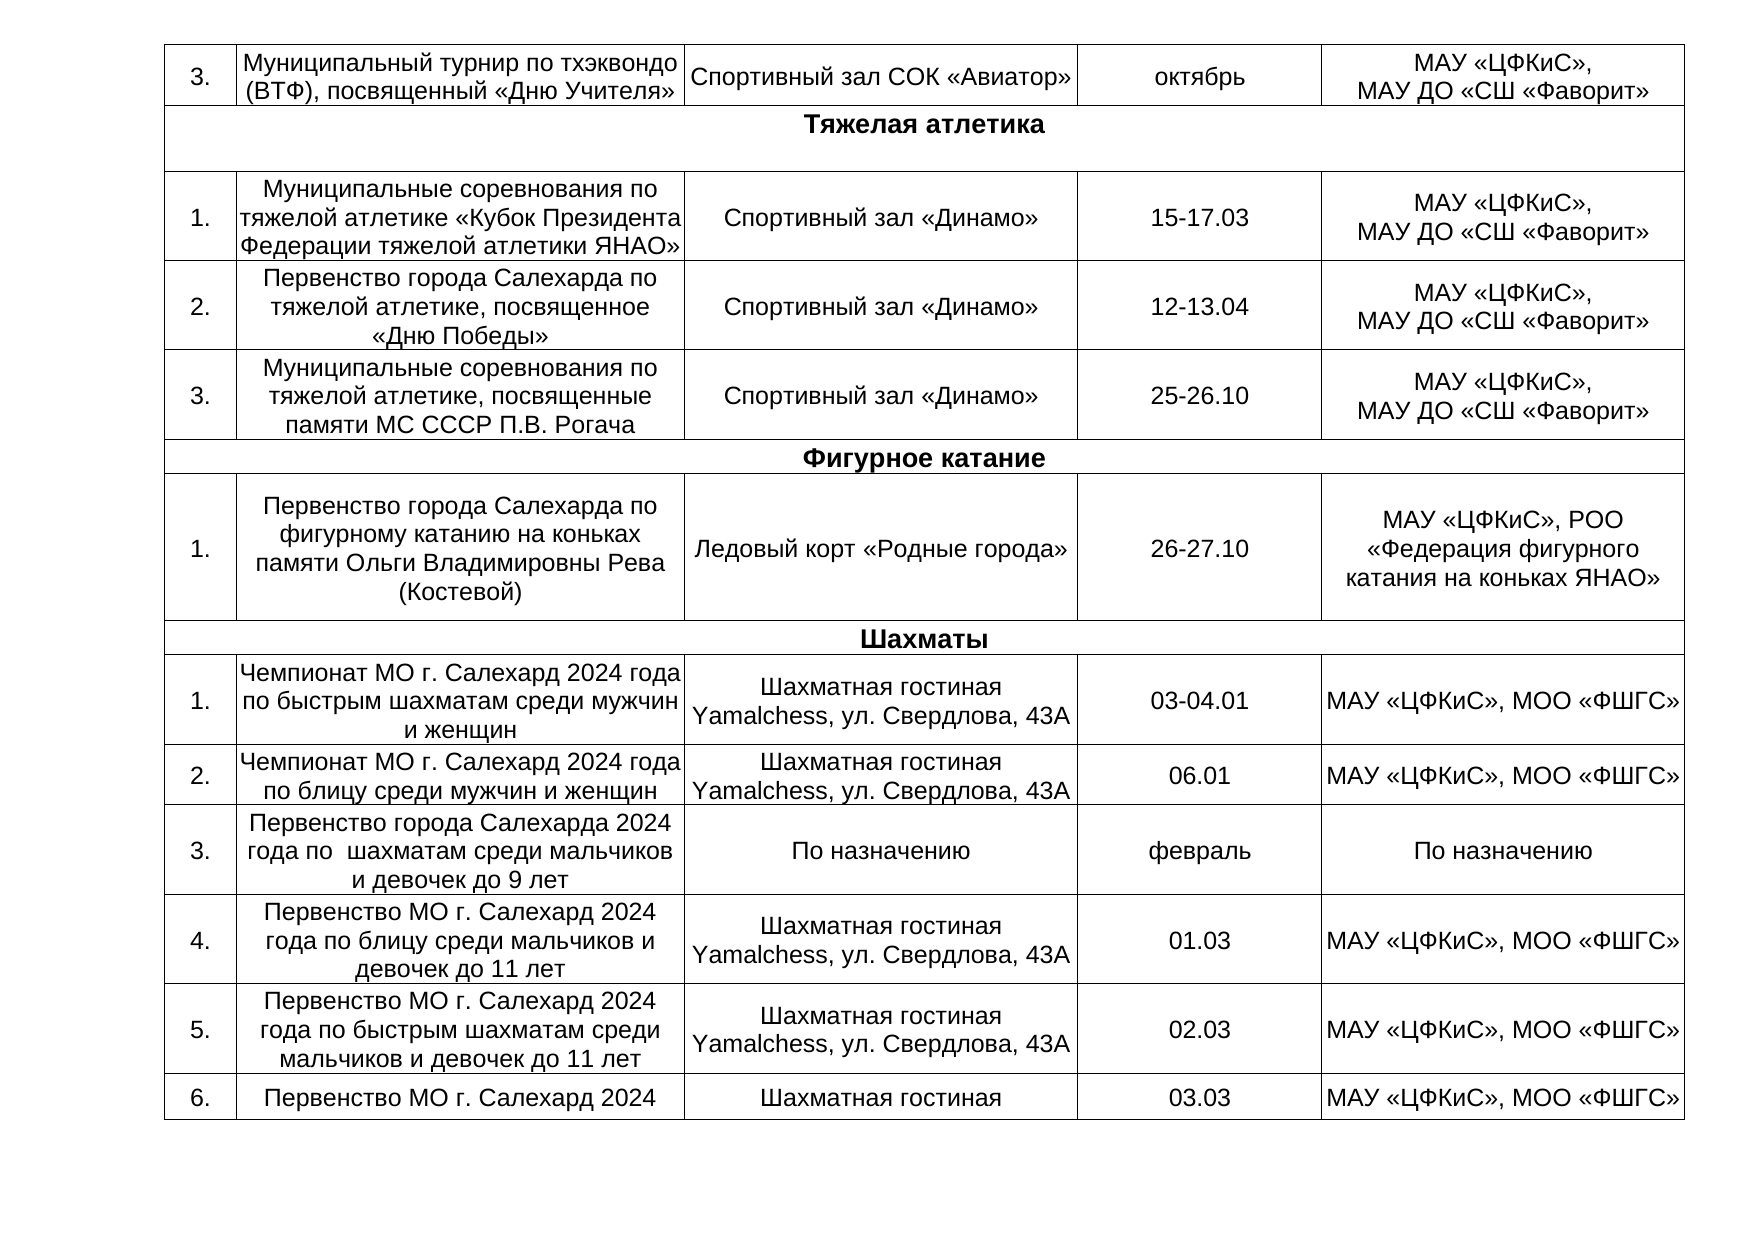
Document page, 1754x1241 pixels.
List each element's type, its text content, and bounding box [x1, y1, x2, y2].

table_cell МАУ «ЦФКиС», МАУ ДО «СШ «Фаворит» [1322, 350, 1684, 439]
table_cell 2. [165, 745, 236, 804]
table_cell 15-17.03 [1078, 172, 1321, 260]
table_cell 12-13.04 [1078, 261, 1321, 349]
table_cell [685, 1074, 1077, 1119]
table_cell Первенство МО г. Салехард 2024 года по блицу среди мальчиков и девочек до 11 лет [237, 895, 684, 983]
table_cell Спортивный зал «Динамо» [685, 172, 1077, 260]
table_cell По назначению [685, 805, 1077, 894]
table_cell Шахматная гостиная Yamalchess, ул. Свердлова, 43А [685, 895, 1077, 983]
table_cell 3. [165, 350, 236, 439]
table_cell МАУ «ЦФКиС», МАУ ДО «СШ «Фаворит» [1322, 172, 1684, 260]
table_cell 03-04.01 [1078, 655, 1321, 744]
table_cell Чемпионат МО г. Салехард 2024 года по быстрым шахматам среди мужчин и женщин [237, 655, 684, 744]
table_cell 25-26.10 [1078, 350, 1321, 439]
table_cell Муниципальные соревнования по тяжелой атлетике «Кубок Президента Федерации тяжелой атлетики ЯНАО» [237, 172, 684, 260]
table_cell 4. [165, 895, 236, 983]
table_cell МАУ «ЦФКиС», МОО «ФШГС» [1322, 655, 1684, 744]
table_cell Ледовый корт «Родные города» [685, 474, 1077, 620]
table_cell 02.03 [1078, 984, 1321, 1072]
table_cell Спортивный зал «Динамо» [685, 261, 1077, 349]
table_cell 1. [165, 655, 236, 744]
table_cell МАУ «ЦФКиС», РОО «Федерация фигурного катания на коньках ЯНАО» [1322, 474, 1684, 620]
table_cell Фигурное катание [165, 440, 1684, 473]
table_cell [237, 1074, 684, 1119]
table_cell 1. [165, 172, 236, 260]
table_cell 01.03 [1078, 895, 1321, 983]
table_cell 06.01 [1078, 745, 1321, 804]
table_cell Муниципальный турнир по тхэквондо (ВТФ), посвященный «Дню Учителя» [237, 45, 684, 105]
table_cell февраль [1078, 805, 1321, 894]
table_cell октябрь [1078, 45, 1321, 105]
table_cell Первенство города Салехарда 2024 года по шахматам среди мальчиков и девочек до 9 лет [237, 805, 684, 894]
table_cell МАУ «ЦФКиС», МОО «ФШГС» [1322, 745, 1684, 804]
table_cell МАУ «ЦФКиС», МОО «ФШГС» [1322, 895, 1684, 983]
table_cell 5. [165, 984, 236, 1072]
table_cell Шахматы [165, 621, 1684, 654]
table_cell Шахматная гостиная Yamalchess, ул. Свердлова, 43А [685, 745, 1077, 804]
table_cell Чемпионат МО г. Салехард 2024 года по блицу среди мужчин и женщин [237, 745, 684, 804]
table_cell 26-27.10 [1078, 474, 1321, 620]
table_cell По назначению [1322, 805, 1684, 894]
table_cell МАУ «ЦФКиС», МОО «ФШГС» [1322, 984, 1684, 1072]
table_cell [685, 45, 1077, 105]
table_cell Тяжелая атлетика [165, 106, 1684, 171]
table_cell 1. [165, 474, 236, 620]
table_cell Первенство МО г. Салехард 2024 года по быстрым шахматам среди мальчиков и девочек до 11 лет [237, 984, 684, 1072]
table_cell МАУ «ЦФКиС», МАУ ДО «СШ «Фаворит» [1322, 261, 1684, 349]
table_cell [1322, 1074, 1684, 1119]
table_cell Шахматная гостиная Yamalchess, ул. Свердлова, 43А [685, 655, 1077, 744]
table_cell Шахматная гостиная Yamalchess, ул. Свердлова, 43А [685, 984, 1077, 1072]
table_cell Первенство города Салехарда по тяжелой атлетике, посвященное «Дню Победы» [237, 261, 684, 349]
table_cell 6. [165, 1074, 236, 1119]
table_cell 3. [165, 45, 236, 105]
table_cell 2. [165, 261, 236, 349]
table_cell 03.03 [1078, 1074, 1321, 1119]
table_cell Муниципальные соревнования по тяжелой атлетике, посвященные памяти МС СССР П.В. Рогача [237, 350, 684, 439]
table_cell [1322, 45, 1684, 105]
table_cell Спортивный зал «Динамо» [685, 350, 1077, 439]
table_cell 3. [165, 805, 236, 894]
table_cell Первенство города Салехарда по фигурному катанию на коньках памяти Ольги Владимировны Рева (Костевой) [237, 474, 684, 620]
